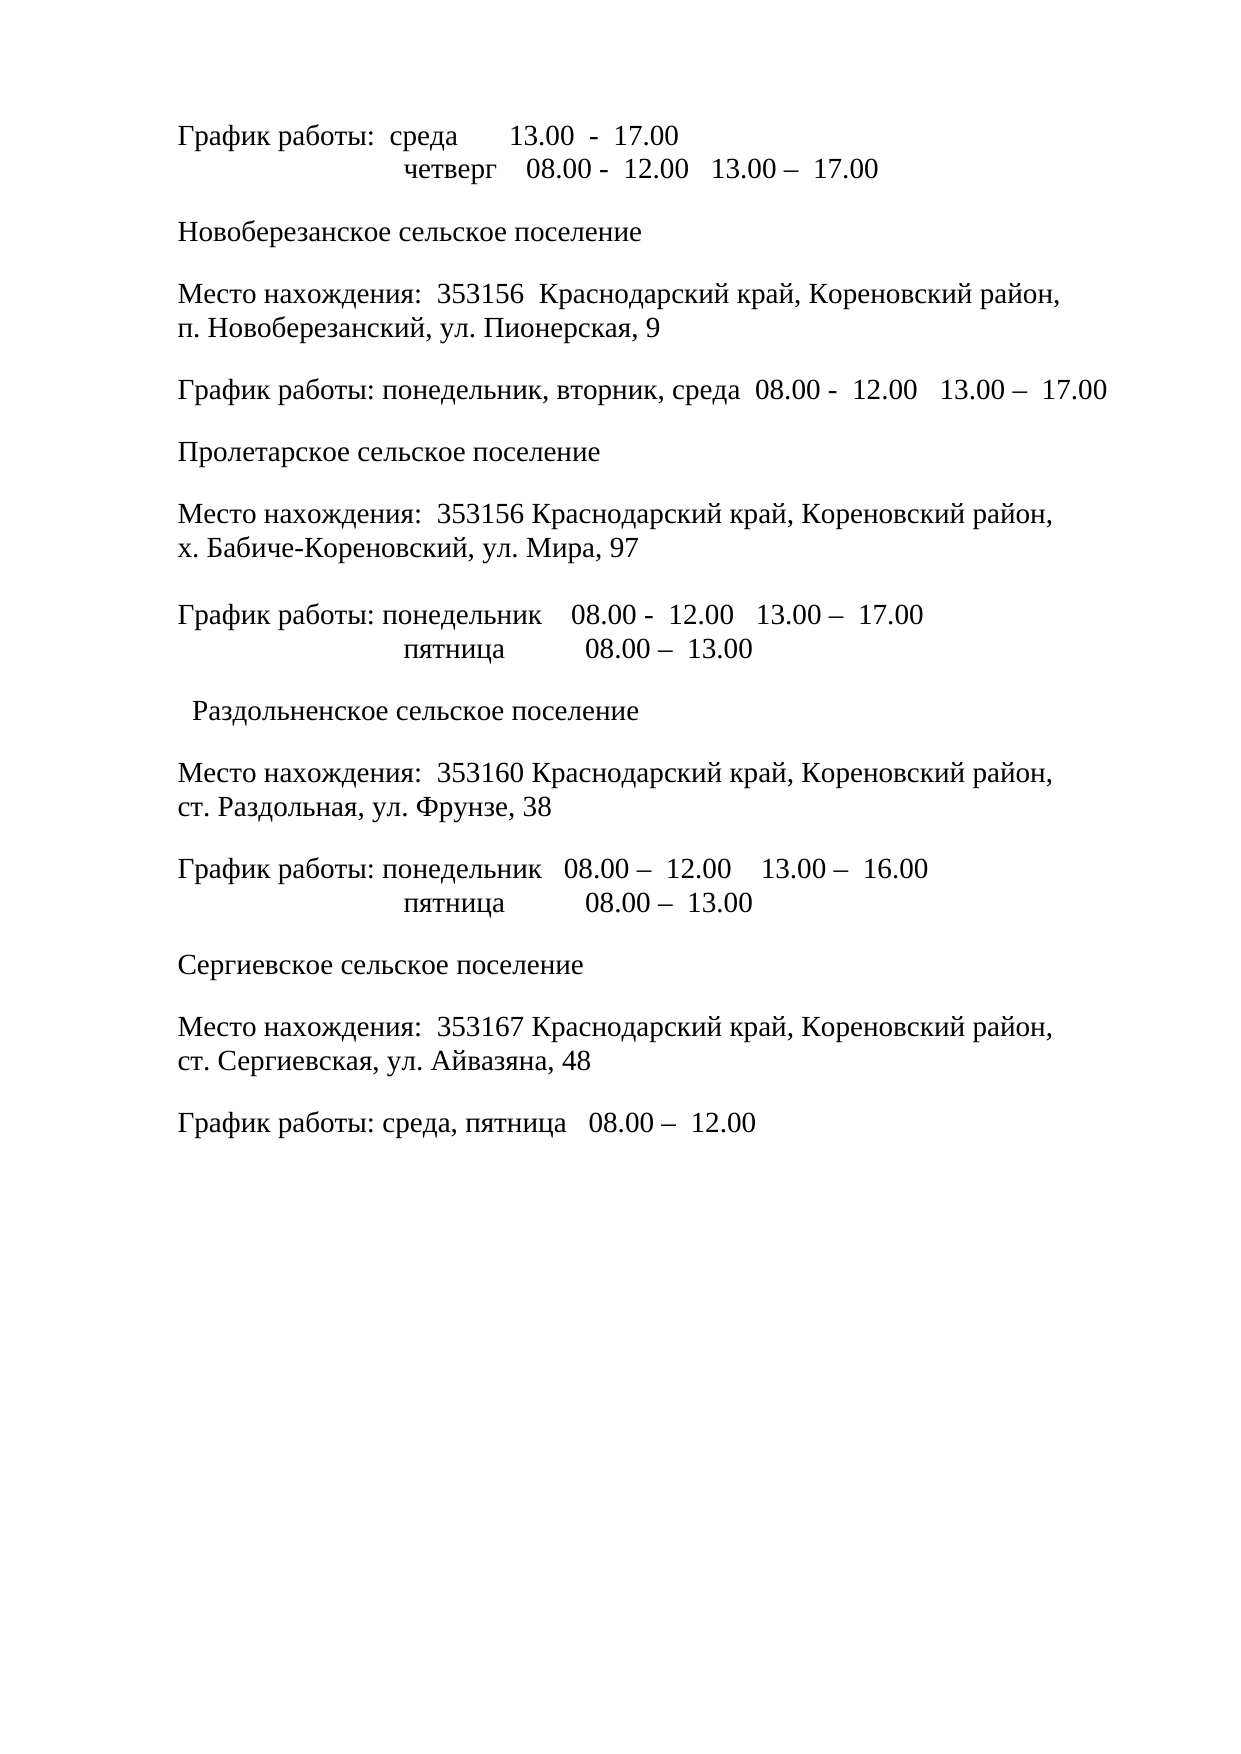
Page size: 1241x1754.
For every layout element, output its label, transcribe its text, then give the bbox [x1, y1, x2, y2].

text Место нахождения: 353167 Краснодарский край, Кореновский район, [177, 1009, 1152, 1043]
text Новоберезанское сельское поселение [177, 214, 1152, 276]
text Раздольненское сельское поселение [177, 693, 1152, 755]
text График работы: среда 13.00 - 17.00 [177, 118, 1152, 152]
text Сергиевское сельское поселение [177, 947, 1152, 1009]
text График работы: среда, пятница 08.00 – 12.00 [177, 1105, 1152, 1167]
text х. Бабиче-Кореновский, ул. Мира, 97 [177, 530, 1152, 564]
text четверг 08.00 - 12.00 13.00 – 17.00 [177, 152, 1152, 214]
text Место нахождения: 353160 Краснодарский край, Кореновский район, [177, 755, 1152, 789]
text График работы: понедельник 08.00 – 12.00 13.00 – 16.00 [177, 851, 1152, 885]
text Пролетарское сельское поселение [177, 434, 1152, 497]
text Место нахождения: 353156 Краснодарский край, Кореновский район, [177, 497, 1152, 530]
text ст. Раздольная, ул. Фрунзе, 38 [177, 789, 1152, 851]
text пятница 08.00 – 13.00 [177, 631, 1152, 693]
text п. Новоберезанский, ул. Пионерская, 9 [177, 310, 1152, 372]
text ст. Сергиевская, ул. Айвазяна, 48 [177, 1043, 1152, 1105]
text График работы: понедельник 08.00 - 12.00 13.00 – 17.00 [177, 597, 1152, 631]
text пятница 08.00 – 13.00 [177, 885, 1152, 947]
text Место нахождения: 353156 Краснодарский край, Кореновский район, [177, 276, 1152, 310]
text График работы: понедельник, вторник, среда 08.00 - 12.00 13.00 – 17.00 [177, 372, 1152, 434]
